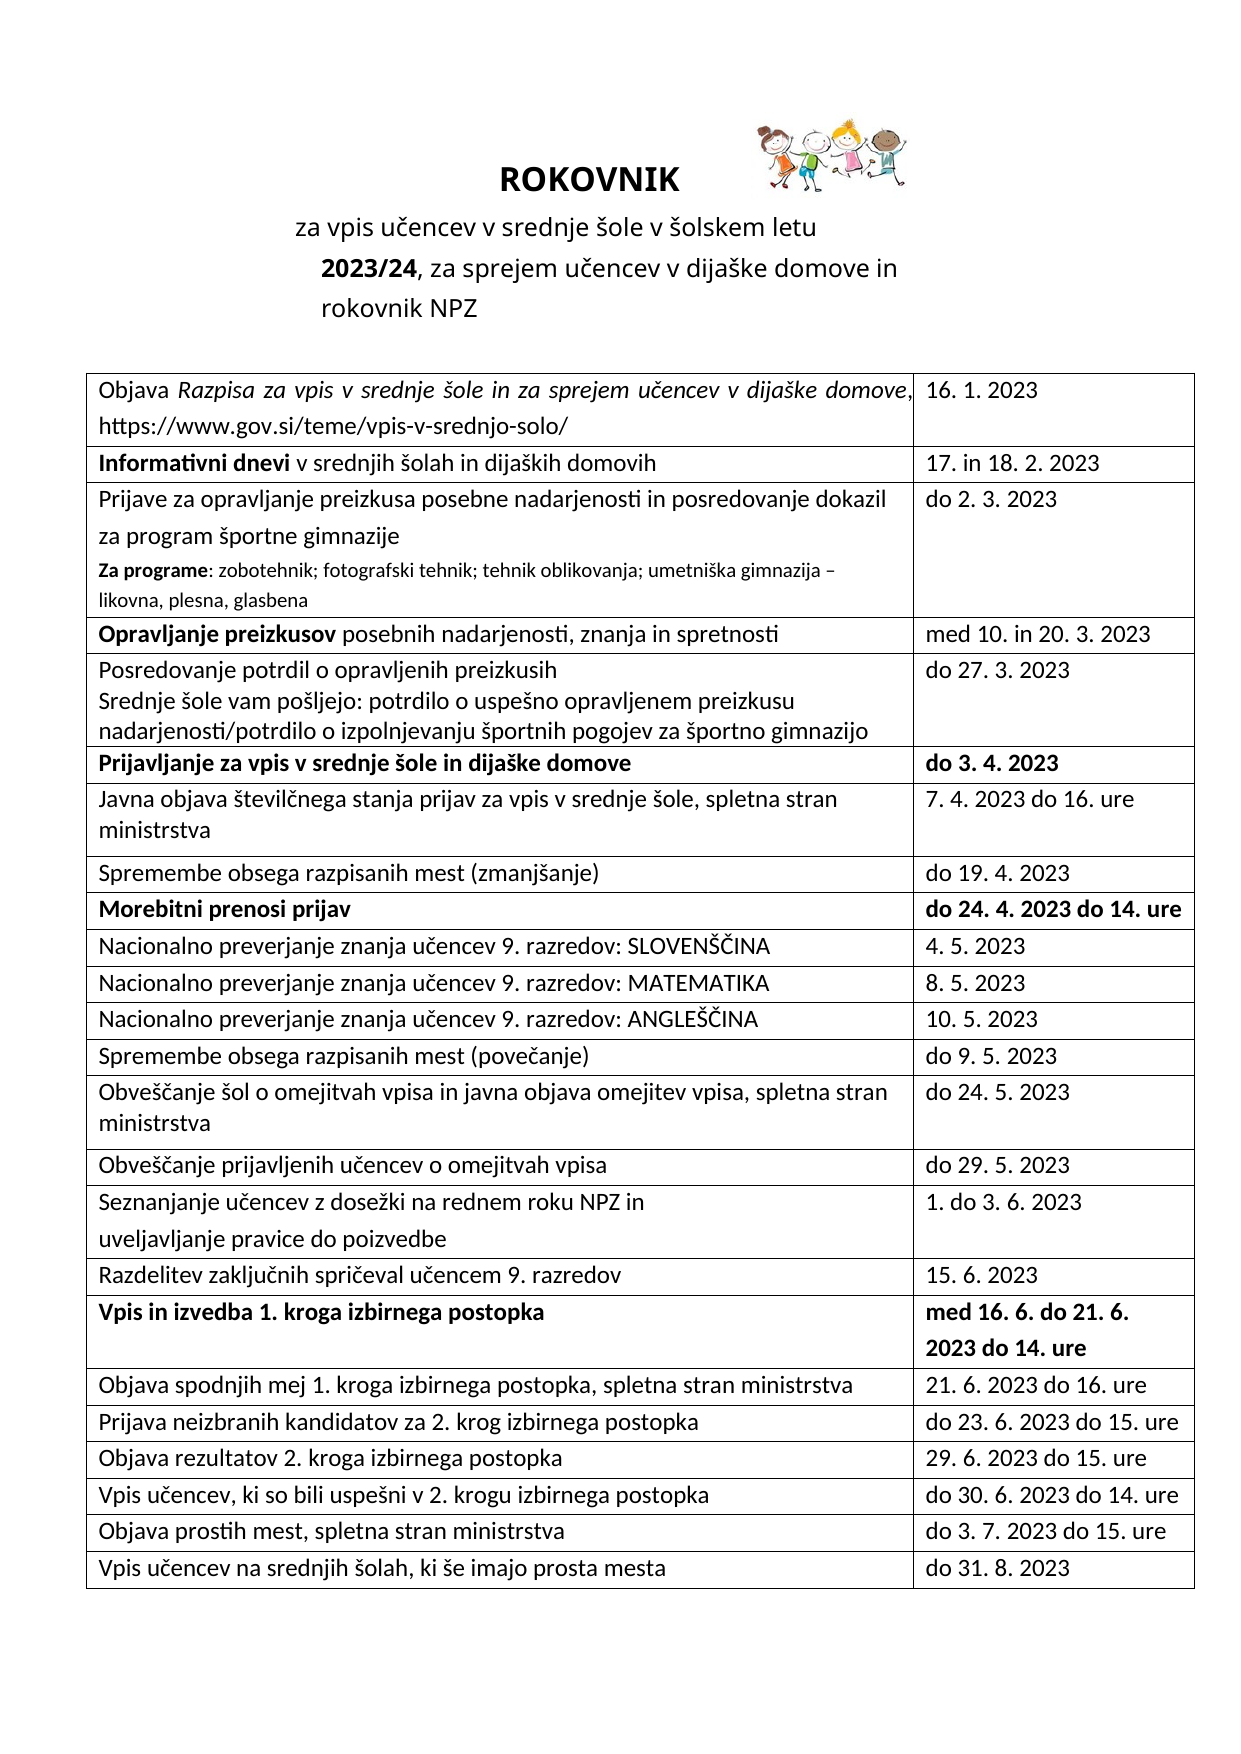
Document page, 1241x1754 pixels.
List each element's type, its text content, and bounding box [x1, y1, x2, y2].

table_cell Morebitni prenosi prijav [87, 893, 913, 929]
picture [750, 112, 910, 200]
table_cell Spremembe obsega razpisanih mest (povečanje) [87, 1040, 913, 1075]
table_cell Informativni dnevi v srednjih šolah in dijaških domovih [87, 447, 913, 482]
table_cell do 2. 3. 2023 [914, 483, 1194, 617]
table_cell med 16. 6. do 21. 6. 2023 do 14. ure [914, 1296, 1194, 1368]
table_cell do 24. 4. 2023 do 14. ure [914, 893, 1194, 929]
table_cell do 3. 7. 2023 do 15. ure [914, 1515, 1194, 1551]
table_cell med 10. in 20. 3. 2023 [914, 618, 1194, 653]
table_cell Nacionalno preverjanje znanja učencev 9. razredov: ANGLEŠČINA [87, 1003, 913, 1039]
table_cell Prijavljanje za vpis v srednje šole in dijaške domove [87, 747, 913, 782]
table_cell Nacionalno preverjanje znanja učencev 9. razredov: SLOVENŠČINA [87, 930, 913, 966]
table_cell do 29. 5. 2023 [914, 1150, 1194, 1185]
table_cell do 9. 5. 2023 [914, 1040, 1194, 1075]
table_cell 10. 5. 2023 [914, 1003, 1194, 1039]
table_cell do 27. 3. 2023 [914, 654, 1194, 746]
table_cell Javna objava številčnega stanja prijav za vpis v srednje šole, spletna stran ministrstva [87, 784, 913, 856]
table_cell 21. 6. 2023 do 16. ure [914, 1369, 1194, 1404]
table_cell 8. 5. 2023 [914, 967, 1194, 1002]
table_cell Posredovanje potrdil o opravljenih preizkusih Srednje šole vam pošljejo: potrdilo o uspešno opravljenem preizkusu nadarjenosti/potrdilo o izpolnjevanju športnih pogojev za športno gimnazijo [87, 654, 913, 746]
table_cell Obveščanje šol o omejitvah vpisa in javna objava omejitev vpisa, spletna stran ministrstva [87, 1076, 913, 1148]
table_cell 4. 5. 2023 [914, 930, 1194, 966]
table_cell Seznanjanje učencev z dosežki na rednem roku NPZ in uveljavljanje pravice do poizvedbe [87, 1186, 913, 1258]
table_cell do 19. 4. 2023 [914, 857, 1194, 892]
title ROKOVNIK [494, 156, 684, 202]
table_cell 1. do 3. 6. 2023 [914, 1186, 1194, 1258]
table_cell 15. 6. 2023 [914, 1259, 1194, 1295]
table_cell 29. 6. 2023 do 15. ure [914, 1442, 1194, 1478]
table_cell do 24. 5. 2023 [914, 1076, 1194, 1148]
table_cell Objava prostih mest, spletna stran ministrstva [87, 1515, 913, 1551]
table_cell Prijave za opravljanje preizkusa posebne nadarjenosti in posredovanje dokazil za program športne gimnazije Za programe: zobotehnik; fotografski tehnik; tehnik oblikovanja; umetniška gimnazija – likovna, plesna, glasbena [87, 483, 913, 617]
table_cell Spremembe obsega razpisanih mest (zmanjšanje) [87, 857, 913, 892]
table_header Objava Razpisa za vpis v srednje šole in za sprejem učencev v dijaške domove, https://www.gov.si/teme/vpis-v-srednjo-solo/ [87, 374, 913, 446]
table_cell Vpis učencev, ki so bili uspešni v 2. krogu izbirnega postopka [87, 1479, 913, 1514]
table_cell Objava spodnjih mej 1. kroga izbirnega postopka, spletna stran ministrstva [87, 1369, 913, 1404]
table_header 16. 1. 2023 [914, 374, 1194, 446]
table_cell Objava rezultatov 2. kroga izbirnega postopka [87, 1442, 913, 1478]
table_cell 7. 4. 2023 do 16. ure [914, 784, 1194, 856]
table_cell do 30. 6. 2023 do 14. ure [914, 1479, 1194, 1514]
table_cell 17. in 18. 2. 2023 [914, 447, 1194, 482]
table_cell Nacionalno preverjanje znanja učencev 9. razredov: MATEMATIKA [87, 967, 913, 1002]
table_cell Vpis in izvedba 1. kroga izbirnega postopka [87, 1296, 913, 1368]
table_cell Prijava neizbranih kandidatov za 2. krog izbirnega postopka [87, 1406, 913, 1441]
table_cell Razdelitev zaključnih spričeval učencem 9. razredov [87, 1259, 913, 1295]
table_cell do 23. 6. 2023 do 15. ure [914, 1406, 1194, 1441]
text za vpis učencev v srednje šole v šolskem letu 2023/24, za sprejem učencev v dijaške domove in rokovnik NPZ [295, 209, 921, 325]
table_cell do 31. 8. 2023 [914, 1552, 1194, 1587]
table_cell Opravljanje preizkusov posebnih nadarjenosti, znanja in spretnosti [87, 618, 913, 653]
table_cell Vpis učencev na srednjih šolah, ki še imajo prosta mesta [87, 1552, 913, 1587]
table_cell do 3. 4. 2023 [914, 747, 1194, 782]
table_cell Obveščanje prijavljenih učencev o omejitvah vpisa [87, 1150, 913, 1185]
